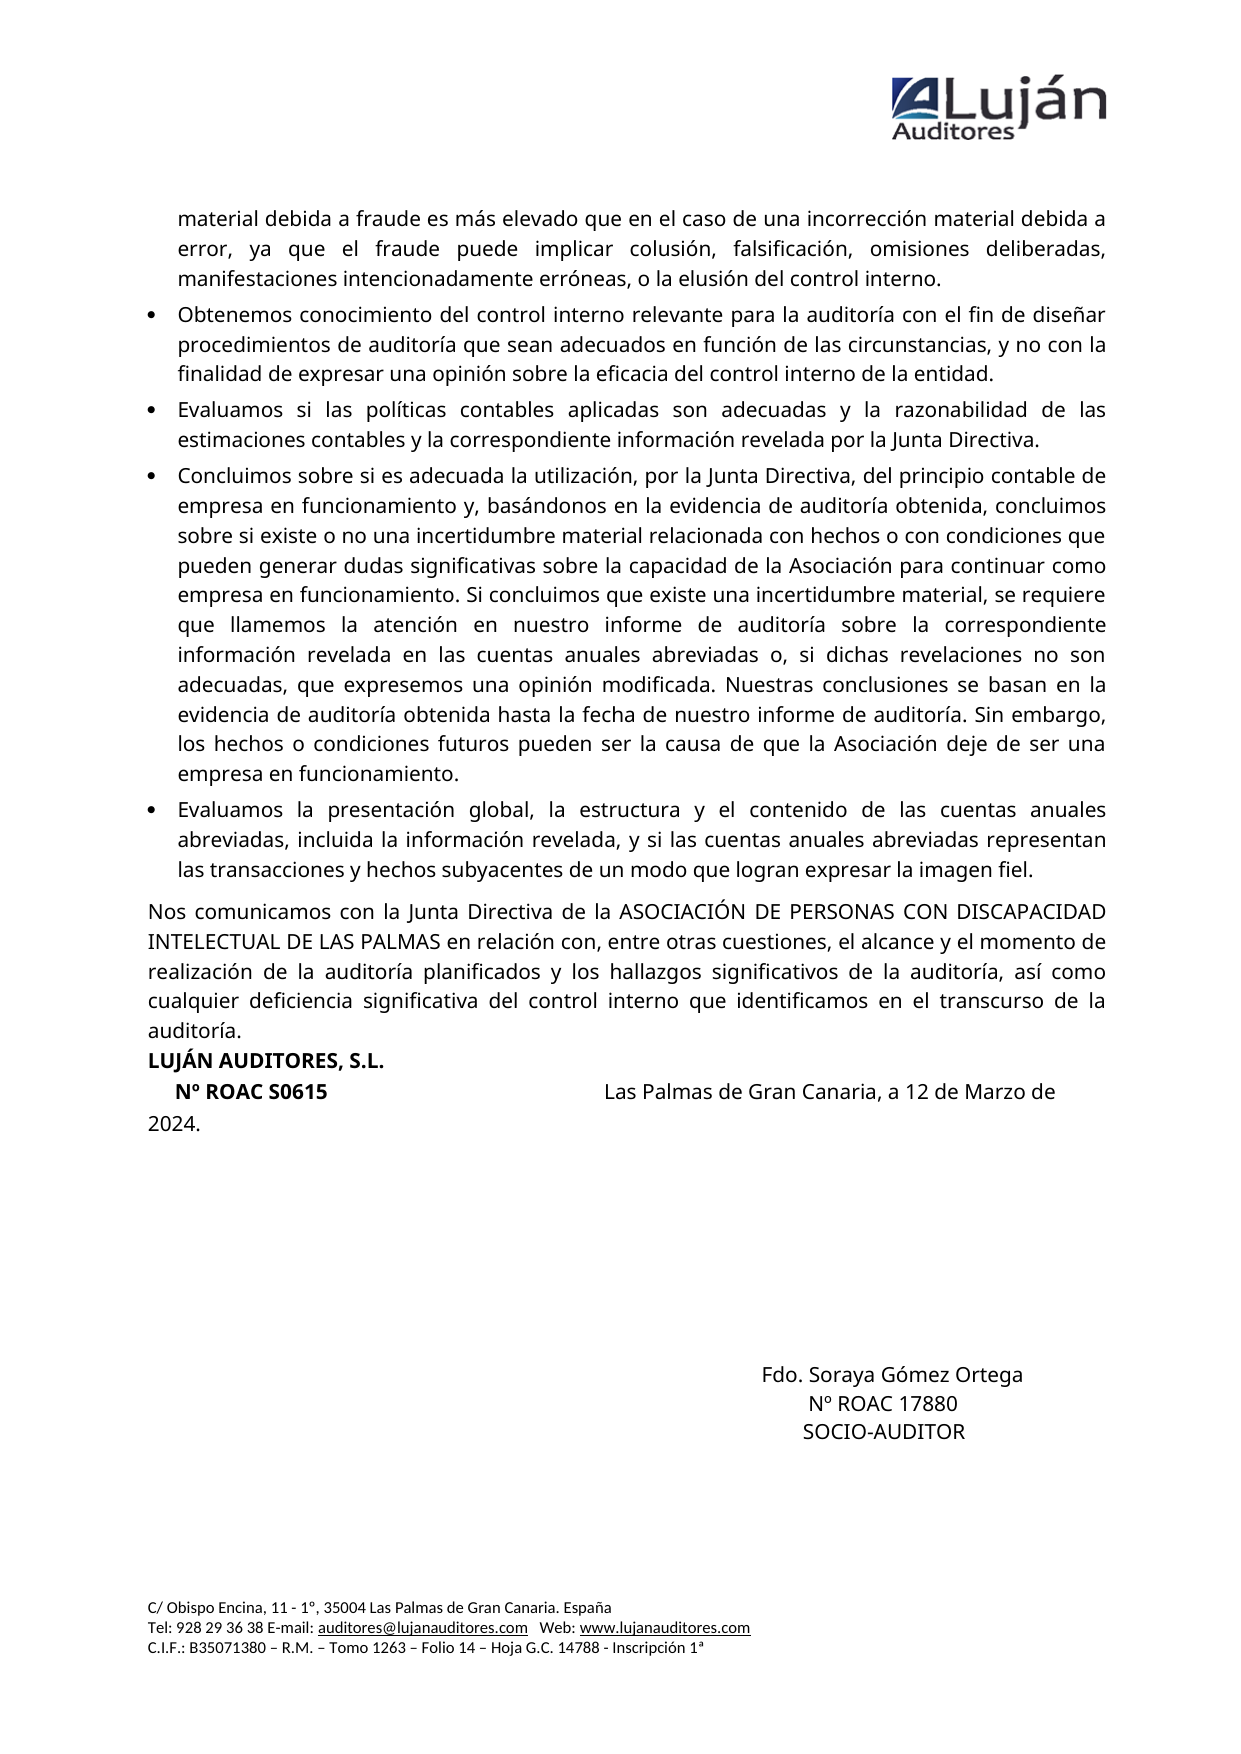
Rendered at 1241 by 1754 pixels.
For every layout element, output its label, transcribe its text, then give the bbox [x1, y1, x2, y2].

list Evaluamos la presentación global, la estructura y el contenido de las cuentas anuales abreviadas, incluida la información revelada, y si las cuentas anuales abreviadas representan las transacciones y hechos subyacentes de un modo que logran expresar la imagen fiel. [148, 795, 1107, 883]
text Nos comunicamos con la Junta Directiva de la ASOCIACIÓN DE PERSONAS CON DISCAPACIDAD INTELECTUAL DE LAS PALMAS en relación con, entre otras cuestiones, el alcance y el momento de realización de la auditoría planificados y los hallazgos significativos de la auditoría, así como cualquier deficiencia significativa del control interno que identificamos en el transcurso de la auditoría. [148, 897, 1107, 1045]
picture [891, 73, 1108, 140]
text Nº ROAC S0615 Las Palmas de Gran Canaria, a 12 de Marzo de 2024. [148, 1077, 1107, 1137]
text SOCIO-AUDITOR [148, 1417, 1107, 1446]
text Nº ROAC 17880 [664, 1389, 1107, 1417]
text Fdo. Soraya Gómez Ortega [148, 1332, 1107, 1389]
text LUJÁN AUDITORES, S.L. [148, 1046, 1107, 1074]
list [148, 204, 1107, 292]
list Concluimos sobre si es adecuada la utilización, por la Junta Directiva, del principio contable de empresa en funcionamiento y, basándonos en la evidencia de auditoría obtenida, concluimos sobre si existe o no una incertidumbre material relacionada con hechos o con condiciones que pueden generar dudas significativas sobre la capacidad de la Asociación para continuar como empresa en funcionamiento. Si concluimos que existe una incertidumbre material, se requiere que llamemos la atención en nuestro informe de auditoría sobre la correspondiente información revelada en las cuentas anuales abreviadas o, si dichas revelaciones no son adecuadas, que expresemos una opinión modificada. Nuestras conclusiones se basan en la evidencia de auditoría obtenida hasta la fecha de nuestro informe de auditoría. Sin embargo, los hechos o condiciones futuros pueden ser la causa de que la Asociación deje de ser una empresa en funcionamiento. [148, 461, 1107, 788]
list Obtenemos conocimiento del control interno relevante para la auditoría con el fin de diseñar procedimientos de auditoría que sean adecuados en función de las circunstancias, y no con la finalidad de expresar una opinión sobre la eficacia del control interno de la entidad. [148, 300, 1107, 388]
list Evaluamos si las políticas contables aplicadas son adecuadas y la razonabilidad de las estimaciones contables y la correspondiente información revelada por la Junta Directiva. [148, 396, 1107, 454]
